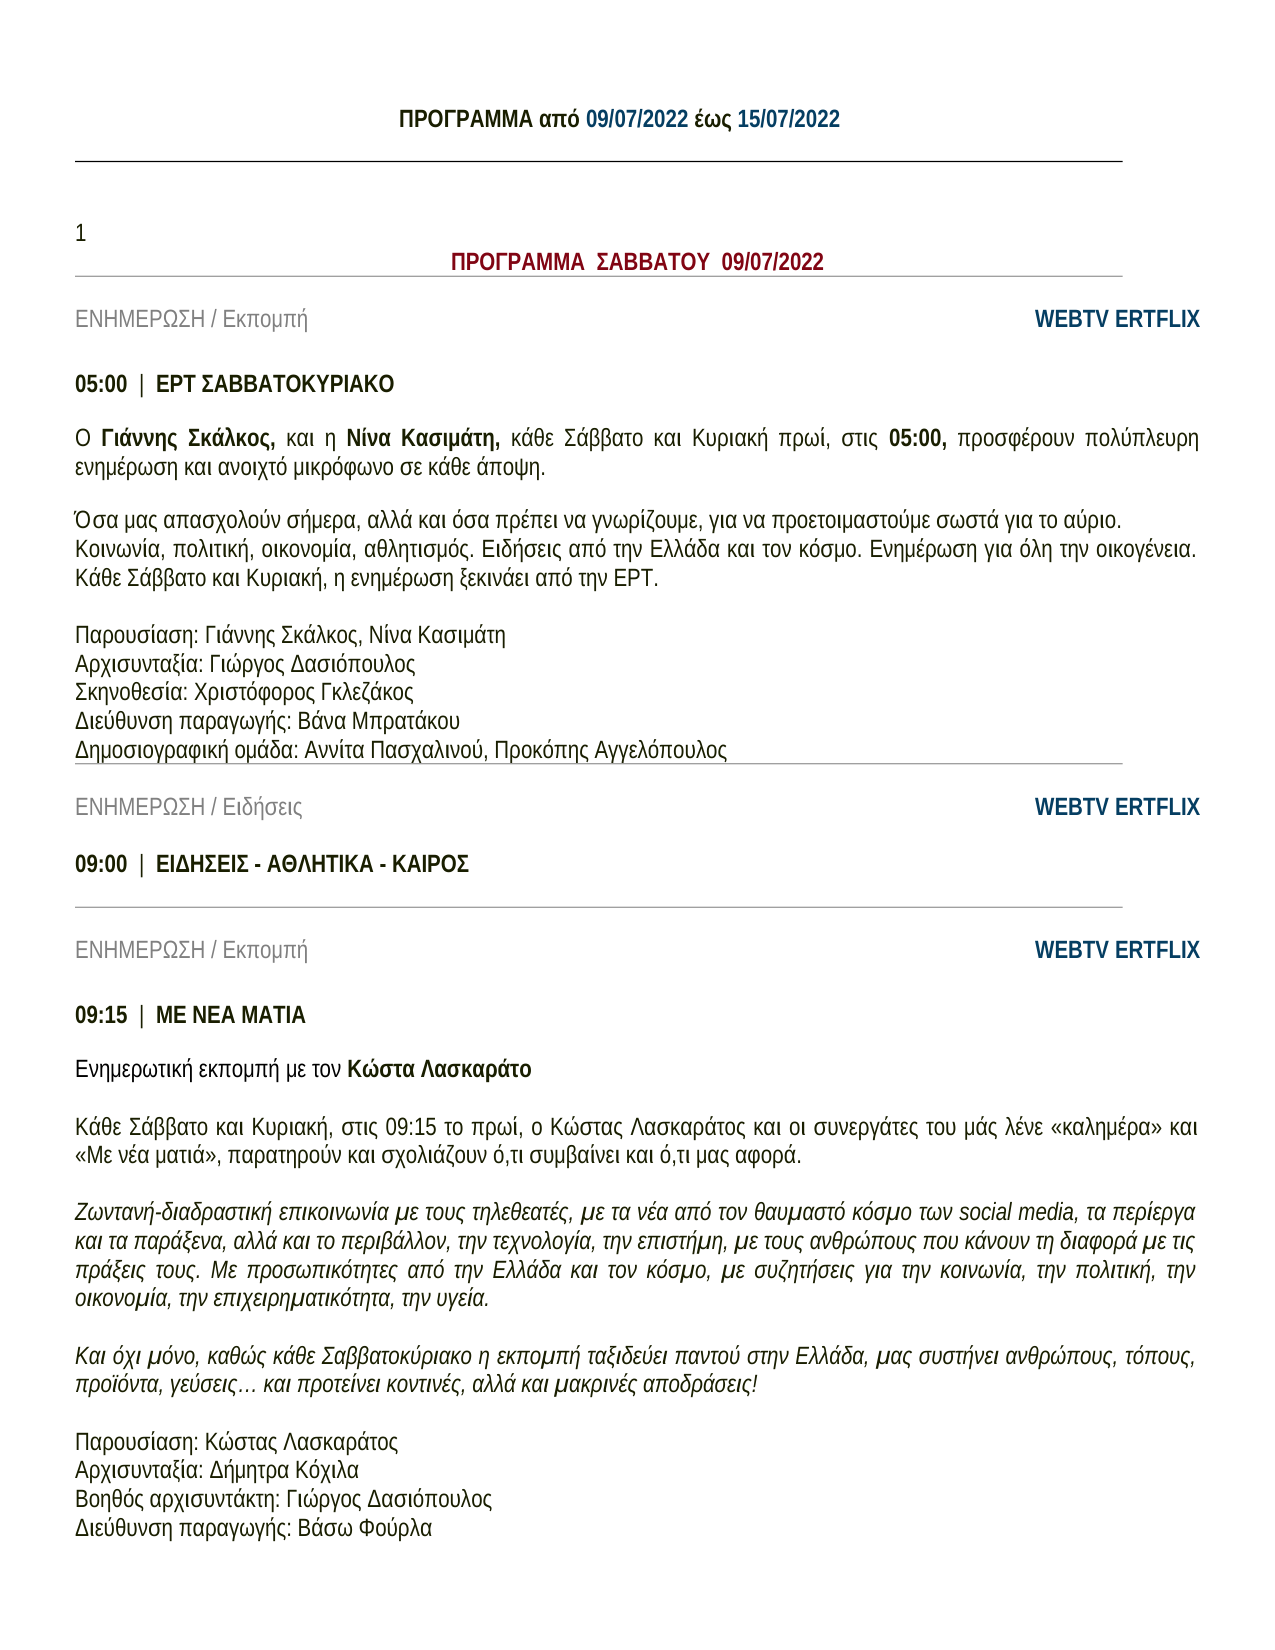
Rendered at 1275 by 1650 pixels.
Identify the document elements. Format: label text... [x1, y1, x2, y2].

text 05:00 | ΕΡΤ ΣΑΒΒΑΤΟΚΥΡΙΑΚΟ [75, 333, 1200, 398]
text Ενημερωτική εκπομπή με τον Κώστα Λασκαράτο [75, 1054, 1200, 1083]
table_header ΕΝΗΜΕΡΩΣΗ / Ειδήσεις [75, 792, 637, 821]
text Βοηθός αρχισυντάκτη: Γιώργος Δασιόπουλος Διεύθυνση παραγωγής: Βάσω Φούρλα [75, 1484, 1200, 1541]
table_header ΕΝΗΜΕΡΩΣΗ / Εκπομπή [75, 304, 637, 333]
text Παρουσίαση: Γιάννης Σκάλκος, Νίνα Κασιμάτη Αρχισυνταξία: Γιώργος Δασιόπουλος [75, 620, 1200, 677]
text Κοινωνία, πολιτική, οικονομία, αθλητισμός. Ειδήσεις από την Ελλάδα και τον κόσμο. Ενημέρωση για όλη την οικογένεια. Κάθε Σάββατο και Κυριακή, η ενημέρωση ξεκινάει από την ΕΡΤ. [75, 534, 1200, 591]
text Κάθε Σάββατο και Κυριακή, στις 09:15 το πρωί, ο Κώστας Λασκαράτος και οι συνεργάτες του μάς λένε «καλημέρα» και «Με νέα ματιά», παρατηρούν και σχολιάζουν ό,τι συμβαίνει και ό,τι μας αφορά. [75, 1111, 1200, 1169]
text 09:15 | ΜΕ ΝΕΑ ΜΑΤΙΑ [75, 964, 1200, 1029]
text Και όχι μόνο, καθώς κάθε Σαββατοκύριακο η εκπομπή ταξιδεύει παντού στην Ελλάδα, μας συστήνει ανθρώπους, τόπους, προϊόντα, γεύσεις… και προτείνει κοντινές, αλλά και μακρινές αποδράσεις! [75, 1341, 1200, 1398]
table_header WEBTV ERTFLIX [638, 935, 1200, 964]
table_header WEBTV ERTFLIX [638, 792, 1200, 821]
text ΠΡΟΓΡΑΜΜΑ από 09/07/2022 έως 15/07/2022 [75, 104, 1200, 132]
text 09:00 | ΕΙΔΗΣΕΙΣ - ΑΘΛΗΤΙΚΑ - ΚΑΙΡΟΣ [75, 821, 1200, 907]
text Σκηνοθεσία: Χριστόφορος Γκλεζάκος Διεύθυνση παραγωγής: Βάνα Μπρατάκου Δημοσιογραφική ομάδα: Αννίτα Πασχαλινού, Προκόπης Αγγελόπουλος [75, 677, 1200, 763]
text ΠΡΟΓΡΑΜΜΑ ΣΑΒΒΑΤΟΥ 09/07/2022 [75, 247, 1200, 276]
table_header ΕΝΗΜΕΡΩΣΗ / Εκπομπή [75, 935, 637, 964]
text Όσα μας απασχολούν σήμερα, αλλά και όσα πρέπει να γνωρίζουμε, για να προετοιμαστούμε σωστά για το αύριο. [75, 505, 1200, 534]
text Ζωντανή-διαδραστική επικοινωνία με τους τηλεθεατές, με τα νέα από τον θαυμαστό κόσμο των social media, τα περίεργα και τα παράξενα, αλλά και το περιβάλλον, την τεχνολογία, την επιστήμη, με τους ανθρώπους που κάνουν τη διαφορά με τις πράξεις τους. Με προσωπικότητες από την Ελλάδα και τον κόσμο, με συζητήσεις για την κοινωνία, την πολιτική, την οικονομία, την επιχειρηματικότητα, την υγεία. [75, 1197, 1200, 1312]
table_header WEBTV ERTFLIX [638, 304, 1200, 333]
text Παρουσίαση: Κώστας Λασκαράτος Αρχισυνταξία: Δήμητρα Κόχιλα [75, 1398, 1200, 1484]
text Ο Γιάννης Σκάλκος, και η Νίνα Κασιμάτη, κάθε Σάββατο και Κυριακή πρωί, στις 05:00, προσφέρουν πολύπλευρη ενημέρωση και ανοιχτό μικρόφωνο σε κάθε άποψη. [75, 423, 1200, 480]
